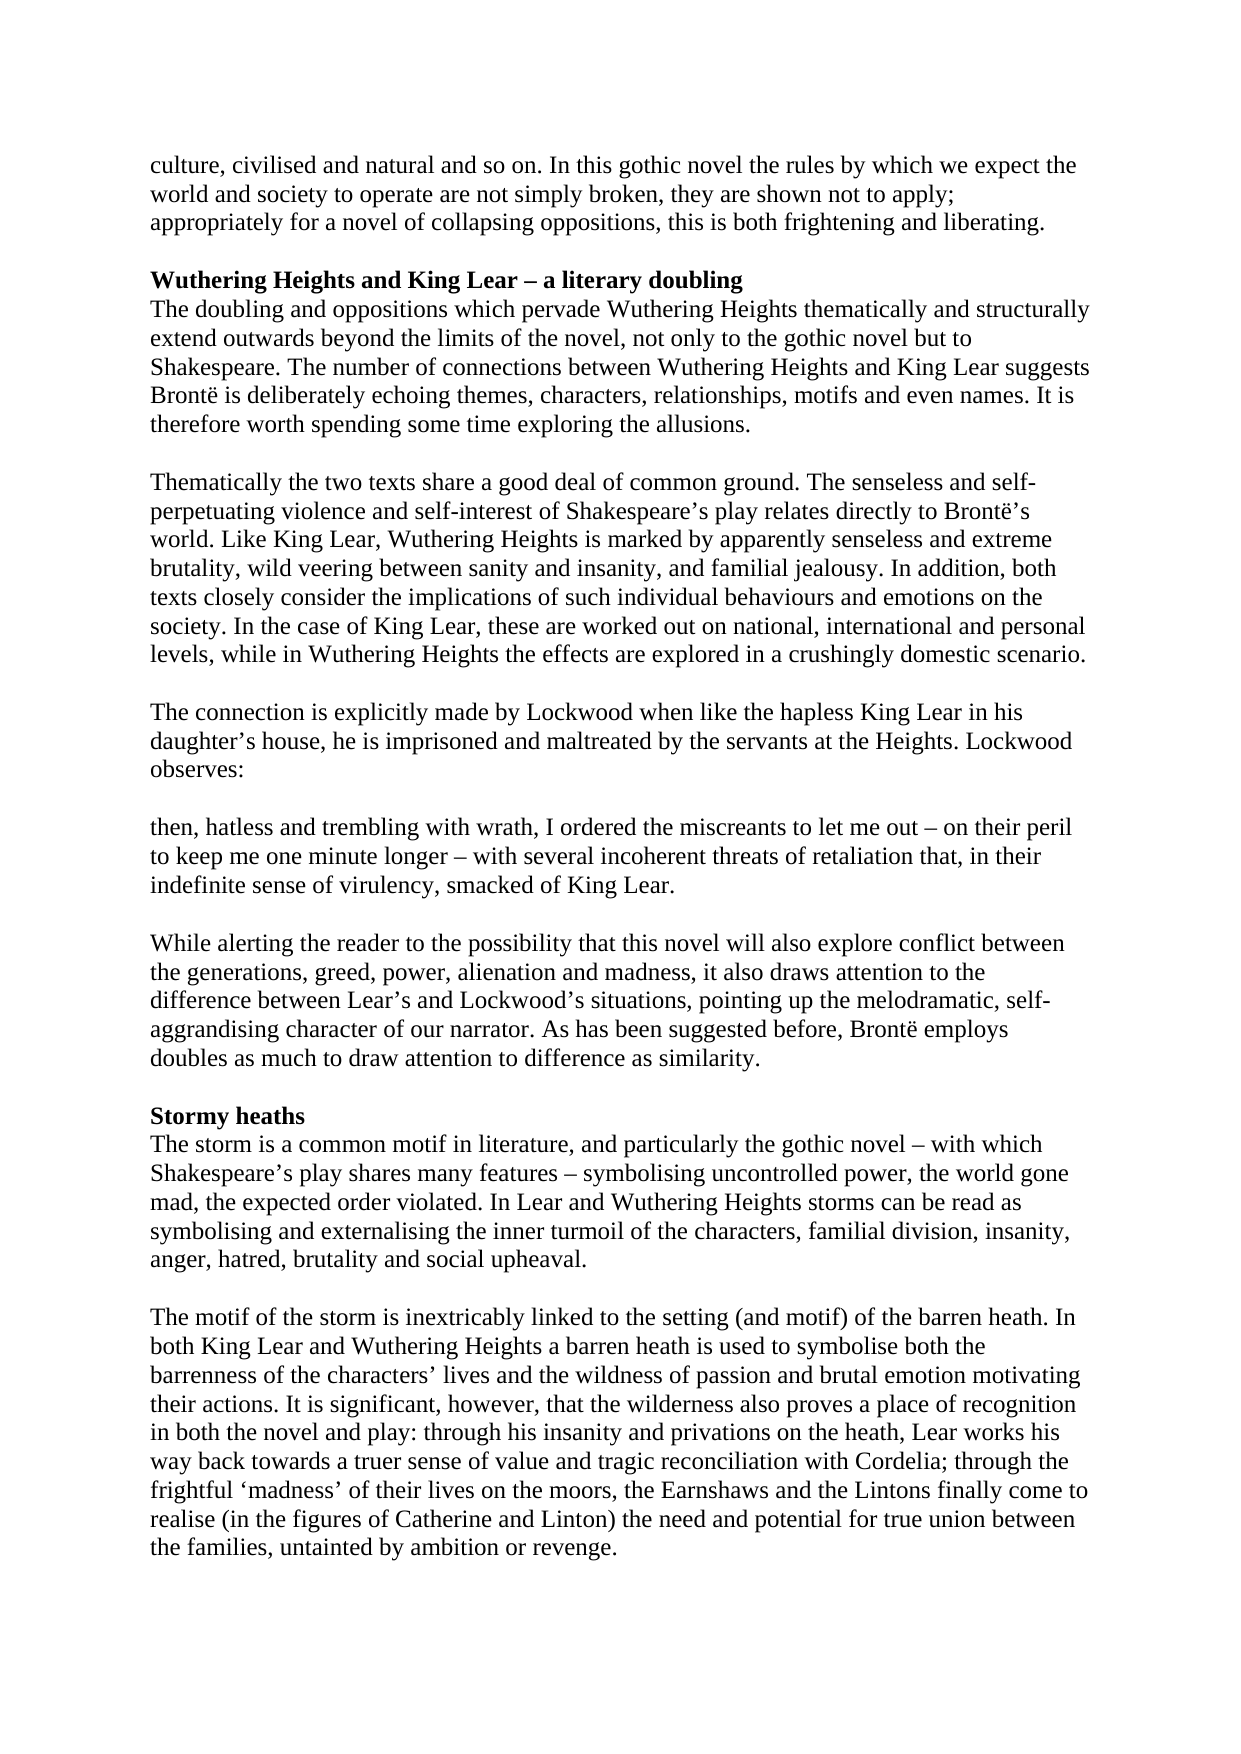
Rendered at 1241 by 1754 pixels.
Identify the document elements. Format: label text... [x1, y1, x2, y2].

text Wuthering Heights and King Lear – a literary doubling The doubling and oppositions which pervade Wuthering Heights thematically and structurally extend outwards beyond the limits of the novel, not only to the gothic novel but to Shakespeare. The number of connections between Wuthering Heights and King Lear suggests Brontë is deliberately echoing themes, characters, relationships, motifs and even names. It is therefore worth spending some time exploring the allusions. [150, 265, 1090, 438]
text Thematically the two texts share a good deal of common ground. The senseless and self-perpetuating violence and self-interest of Shakespeare’s play relates directly to Brontë’s world. Like King Lear, Wuthering Heights is marked by apparently senseless and extreme brutality, wild veering between sanity and insanity, and familial jealousy. In addition, both texts closely consider the implications of such individual behaviours and emotions on the society. In the case of King Lear, these are worked out on national, international and personal levels, while in Wuthering Heights the effects are explored in a crushingly domestic scenario. The connection is explicitly made by Lockwood when like the hapless King Lear in his daughter’s house, he is imprisoned and maltreated by the servants at the Heights. Lockwood observes: [150, 467, 1090, 783]
text The motif of the storm is inextricably linked to the setting (and motif) of the barren heath. In both King Lear and Wuthering Heights a barren heath is used to symbolise both the barrenness of the characters’ lives and the wildness of passion and brutal emotion motivating their actions. It is significant, however, that the wilderness also proves a place of recognition in both the novel and play: through his insanity and privations on the heath, Lear works his way back towards a truer sense of value and tragic reconciliation with Cordelia; through the frightful ‘madness’ of their lives on the moors, the Earnshaws and the Lintons finally come to realise (in the figures of Catherine and Linton) the need and potential for true union between the families, untainted by ambition or revenge. [150, 1302, 1090, 1561]
text Stormy heaths The storm is a common motif in literature, and particularly the gothic novel – with which Shakespeare’s play shares many features – symbolising uncontrolled power, the world gone mad, the expected order violated. In Lear and Wuthering Heights storms can be read as symbolising and externalising the inner turmoil of the characters, familial division, insanity, anger, hatred, brutality and social upheaval. [150, 1101, 1090, 1273]
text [150, 150, 1090, 236]
text then, hatless and trembling with wrath, I ordered the miscreants to let me out – on their peril to keep me one minute longer – with several incoherent threats of retaliation that, in their indefinite sense of virulency, smacked of King Lear. [150, 812, 1090, 899]
text While alerting the reader to the possibility that this novel will also explore conflict between the generations, greed, power, alienation and madness, it also draws attention to the difference between Lear’s and Lockwood’s situations, pointing up the melodramatic, self-aggrandising character of our narrator. As has been suggested before, Brontë employs doubles as much to draw attention to difference as similarity. [150, 928, 1090, 1072]
